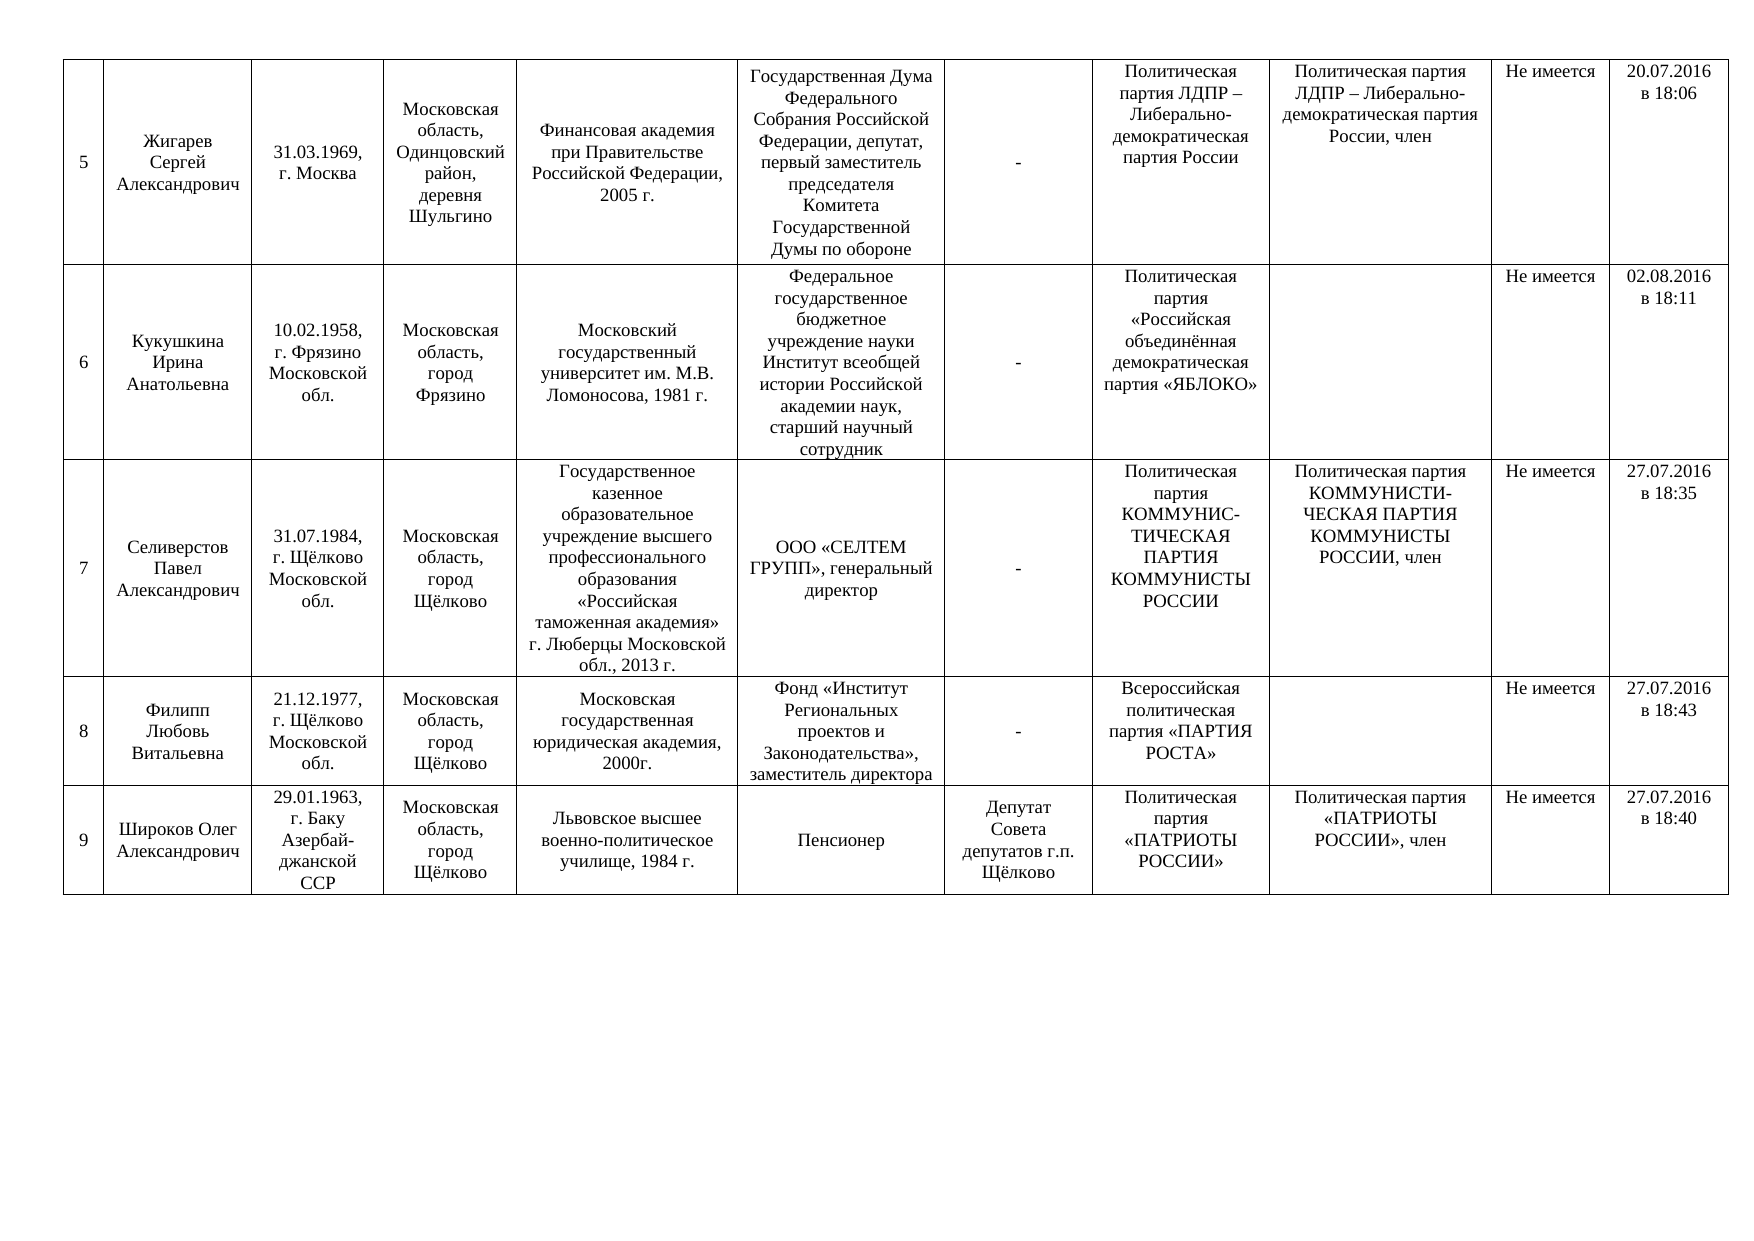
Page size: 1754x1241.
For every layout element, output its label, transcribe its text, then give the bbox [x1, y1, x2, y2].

table_cell 27.07.2016 в 18:35 [1610, 460, 1728, 676]
table_cell Филипп Любовь Витальевна [104, 677, 251, 785]
table_cell - [945, 677, 1092, 785]
table_cell Не имеется [1492, 265, 1609, 459]
table_cell Жигарев Сергей Александрович [104, 60, 251, 264]
table_cell Политическая партия КОММУНИС-ТИЧЕСКАЯ ПАРТИЯ КОММУНИСТЫ РОССИИ [1093, 460, 1269, 676]
table_cell Широков Олег Александрович [104, 786, 251, 893]
table_cell Московская область, Одинцовский район, деревня Шульгино [384, 60, 516, 264]
table_cell Кукушкина Ирина Анатольевна [104, 265, 251, 459]
table_cell 5 [64, 60, 103, 264]
table_cell Фонд «Институт Региональных проектов и Законодательства», заместитель директора [738, 677, 944, 785]
table_cell 9 [64, 786, 103, 893]
table_cell 31.07.1984, г. Щёлково Московской обл. [252, 460, 383, 676]
table_cell Финансовая академия при Правительстве Российской Федерации, 2005 г. [517, 60, 737, 264]
table_cell Московская область, город Щёлково [384, 460, 516, 676]
table_cell Пенсионер [738, 786, 944, 893]
table_cell ООО «СЕЛТЕМ ГРУПП», генеральный директор [738, 460, 944, 676]
table_cell 6 [64, 265, 103, 459]
table_cell Политическая партия «Российская объединённая демократическая партия «ЯБЛОКО» [1093, 265, 1269, 459]
table_cell Не имеется [1492, 786, 1609, 893]
table_cell 7 [64, 460, 103, 676]
table_cell Московская область, город Щёлково [384, 677, 516, 785]
table_cell Московская государственная юридическая академия, 2000г. [517, 677, 737, 785]
table_cell Федеральное государственное бюджетное учреждение науки Институт всеобщей истории Российской академии наук, старший научный сотрудник [738, 265, 944, 459]
table_cell Московский государственный университет им. М.В. Ломоносова, 1981 г. [517, 265, 737, 459]
table_cell - [945, 60, 1092, 264]
table_cell Московская область, город Фрязино [384, 265, 516, 459]
table_cell 21.12.1977, г. Щёлково Московской обл. [252, 677, 383, 785]
table_cell 02.08.2016 в 18:11 [1610, 265, 1728, 459]
table_cell Не имеется [1492, 460, 1609, 676]
table_cell Политическая партия ЛДПР – Либерально-демократическая партия России [1093, 60, 1269, 264]
table_cell Государственная Дума Федерального Собрания Российской Федерации, депутат, первый заместитель председателя Комитета Государственной Думы по обороне [738, 60, 944, 264]
table_cell 10.02.1958, г. Фрязино Московской обл. [252, 265, 383, 459]
table_cell 31.03.1969, г. Москва [252, 60, 383, 264]
table_cell Не имеется [1492, 60, 1609, 264]
table_cell 8 [64, 677, 103, 785]
table_cell Не имеется [1492, 677, 1609, 785]
table_cell Политическая партия «ПАТРИОТЫ РОССИИ», член [1270, 786, 1491, 893]
table_cell Депутат Совета депутатов г.п. Щёлково [945, 786, 1092, 893]
table_cell 29.01.1963, г. Баку Азербай-джанской ССР [252, 786, 383, 893]
table_cell Политическая партия КОММУНИСТИ-ЧЕСКАЯ ПАРТИЯ КОММУНИСТЫ РОССИИ, член [1270, 460, 1491, 676]
table_cell Московская область, город Щёлково [384, 786, 516, 893]
table_cell Политическая партия «ПАТРИОТЫ РОССИИ» [1093, 786, 1269, 893]
table_cell Львовское высшее военно-политическое училище, 1984 г. [517, 786, 737, 893]
table_cell - [945, 265, 1092, 459]
table_cell 27.07.2016 в 18:43 [1610, 677, 1728, 785]
table_cell Всероссийская политическая партия «ПАРТИЯ РОСТА» [1093, 677, 1269, 785]
table_cell 27.07.2016 в 18:40 [1610, 786, 1728, 893]
table_cell Политическая партия ЛДПР – Либерально-демократическая партия России, член [1270, 60, 1491, 264]
table_cell [1270, 677, 1491, 785]
table_cell 20.07.2016 в 18:06 [1610, 60, 1728, 264]
table_cell Государственное казенное образовательное учреждение высшего профессионального образования «Российская таможенная академия» г. Люберцы Московской обл., 2013 г. [517, 460, 737, 676]
table_cell - [945, 460, 1092, 676]
table_cell [1270, 265, 1491, 459]
table_cell Селиверстов Павел Александрович [104, 460, 251, 676]
